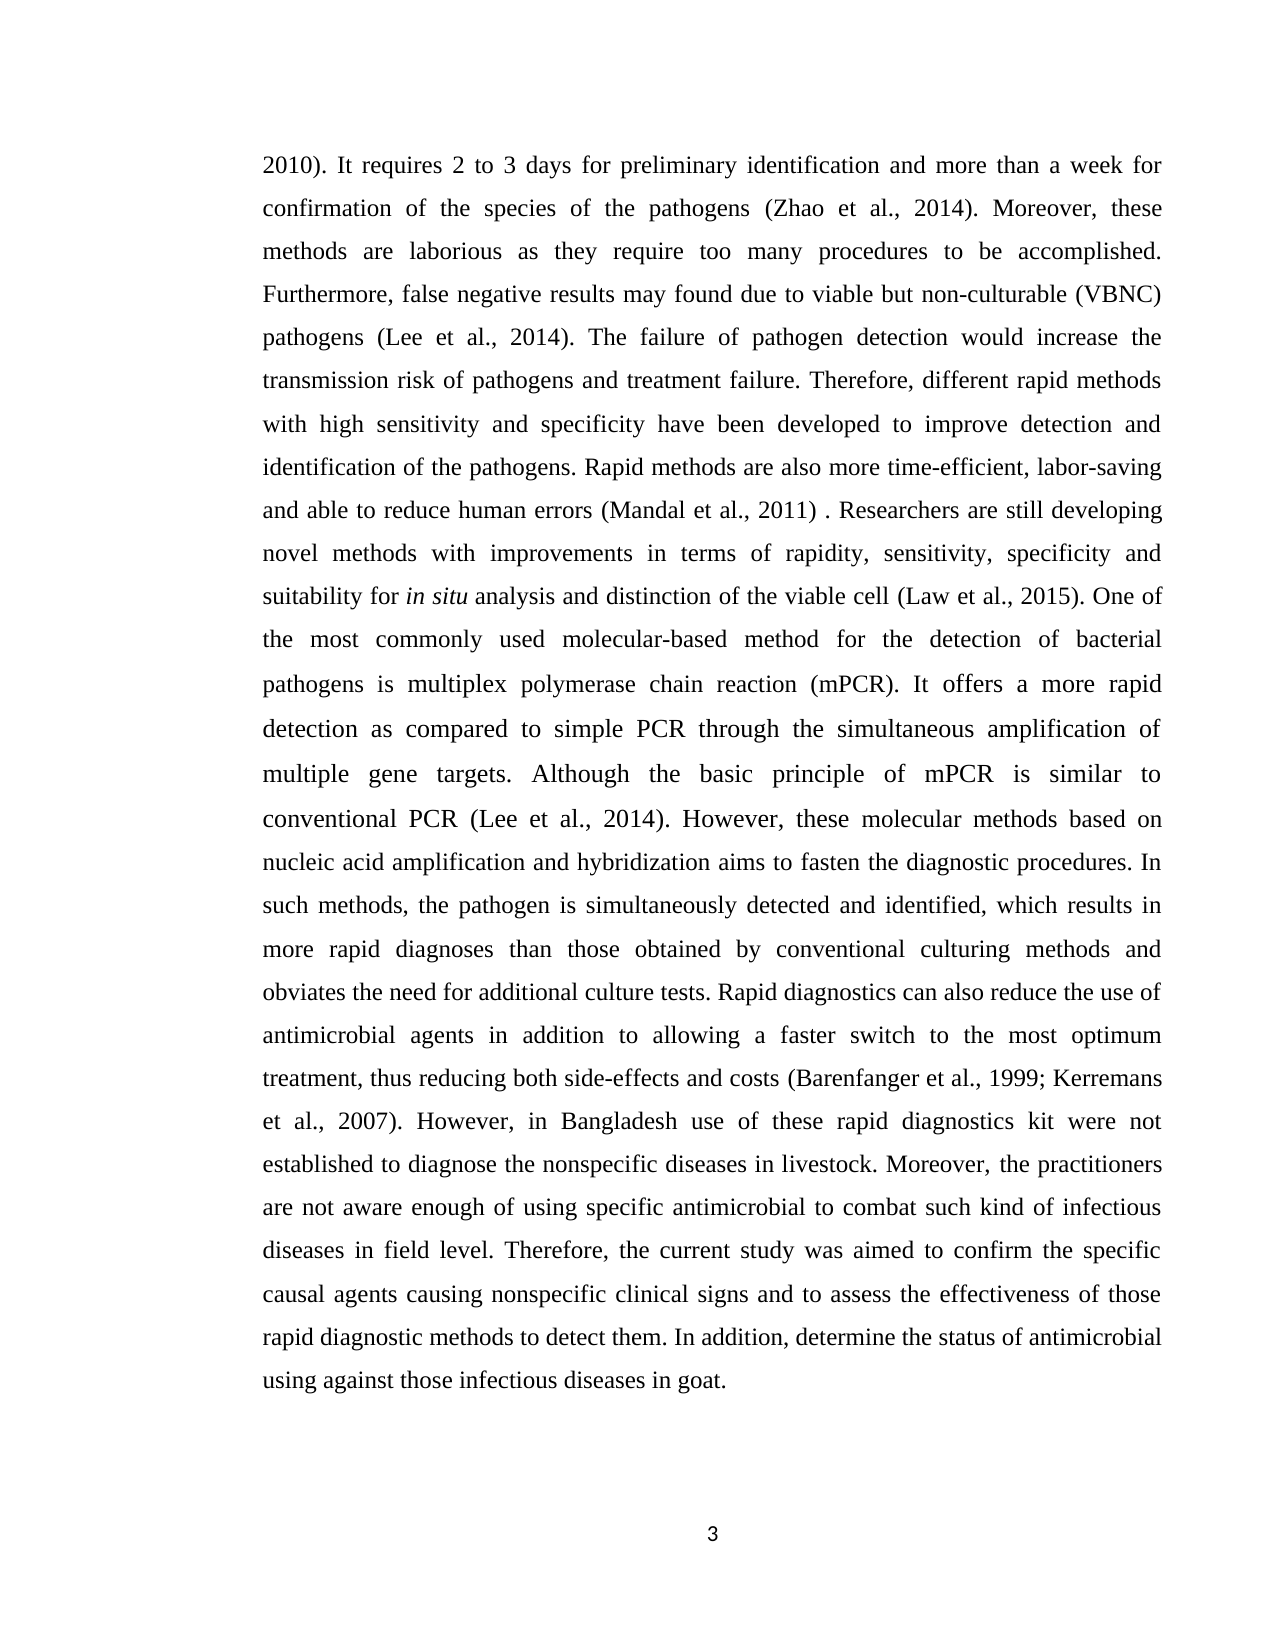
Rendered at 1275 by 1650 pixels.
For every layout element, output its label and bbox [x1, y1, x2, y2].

text [262, 150, 1162, 1394]
